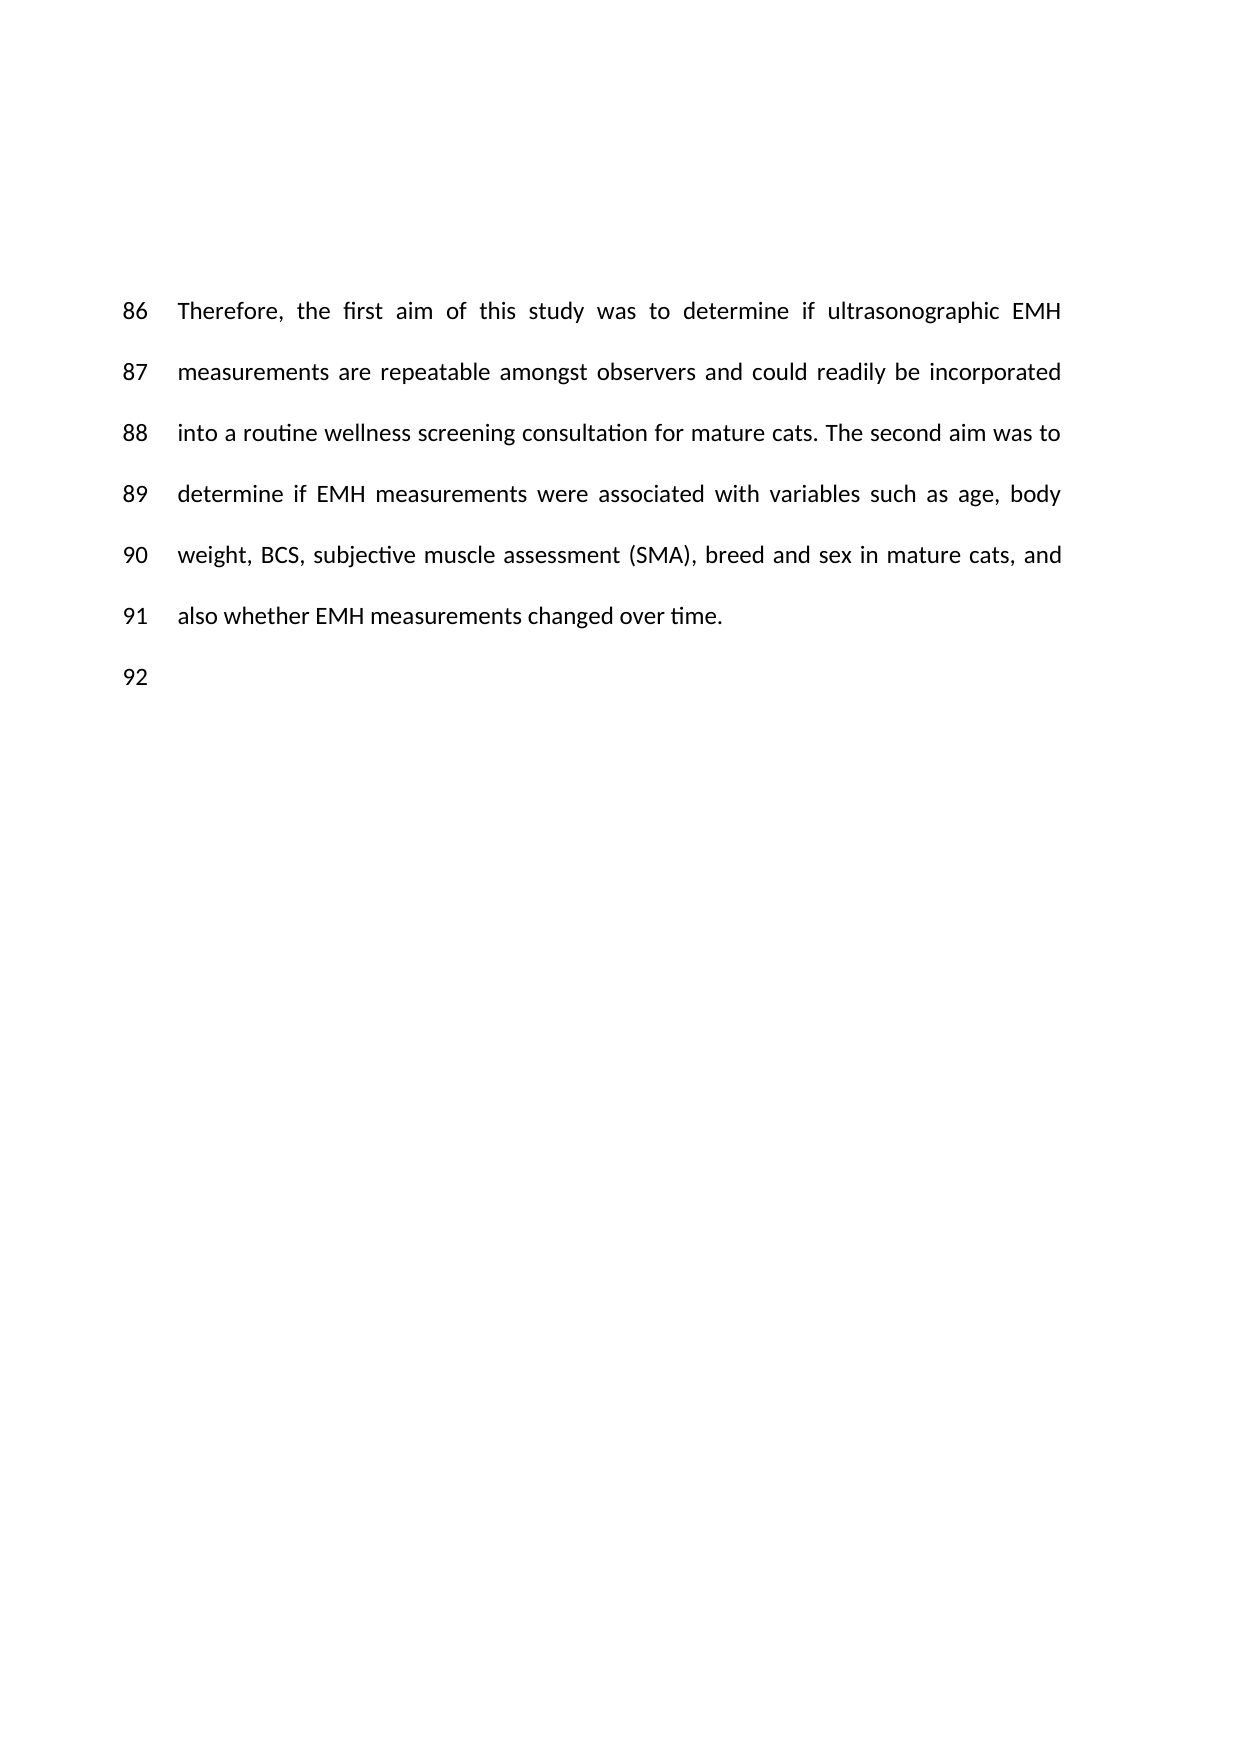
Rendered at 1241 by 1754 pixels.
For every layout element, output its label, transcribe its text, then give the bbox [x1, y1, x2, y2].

text Therefore, the first aim of this study was to determine if ultrasonographic EMH measurements are repeatable amongst observers and could readily be incorporated into a routine wellness screening consultation for mature cats. The second aim was to determine if EMH measurements were associated with variables such as age, body weight, BCS, subjective muscle assessment (SMA), breed and sex in mature cats, and also whether EMH measurements changed over time. [177, 295, 1063, 631]
